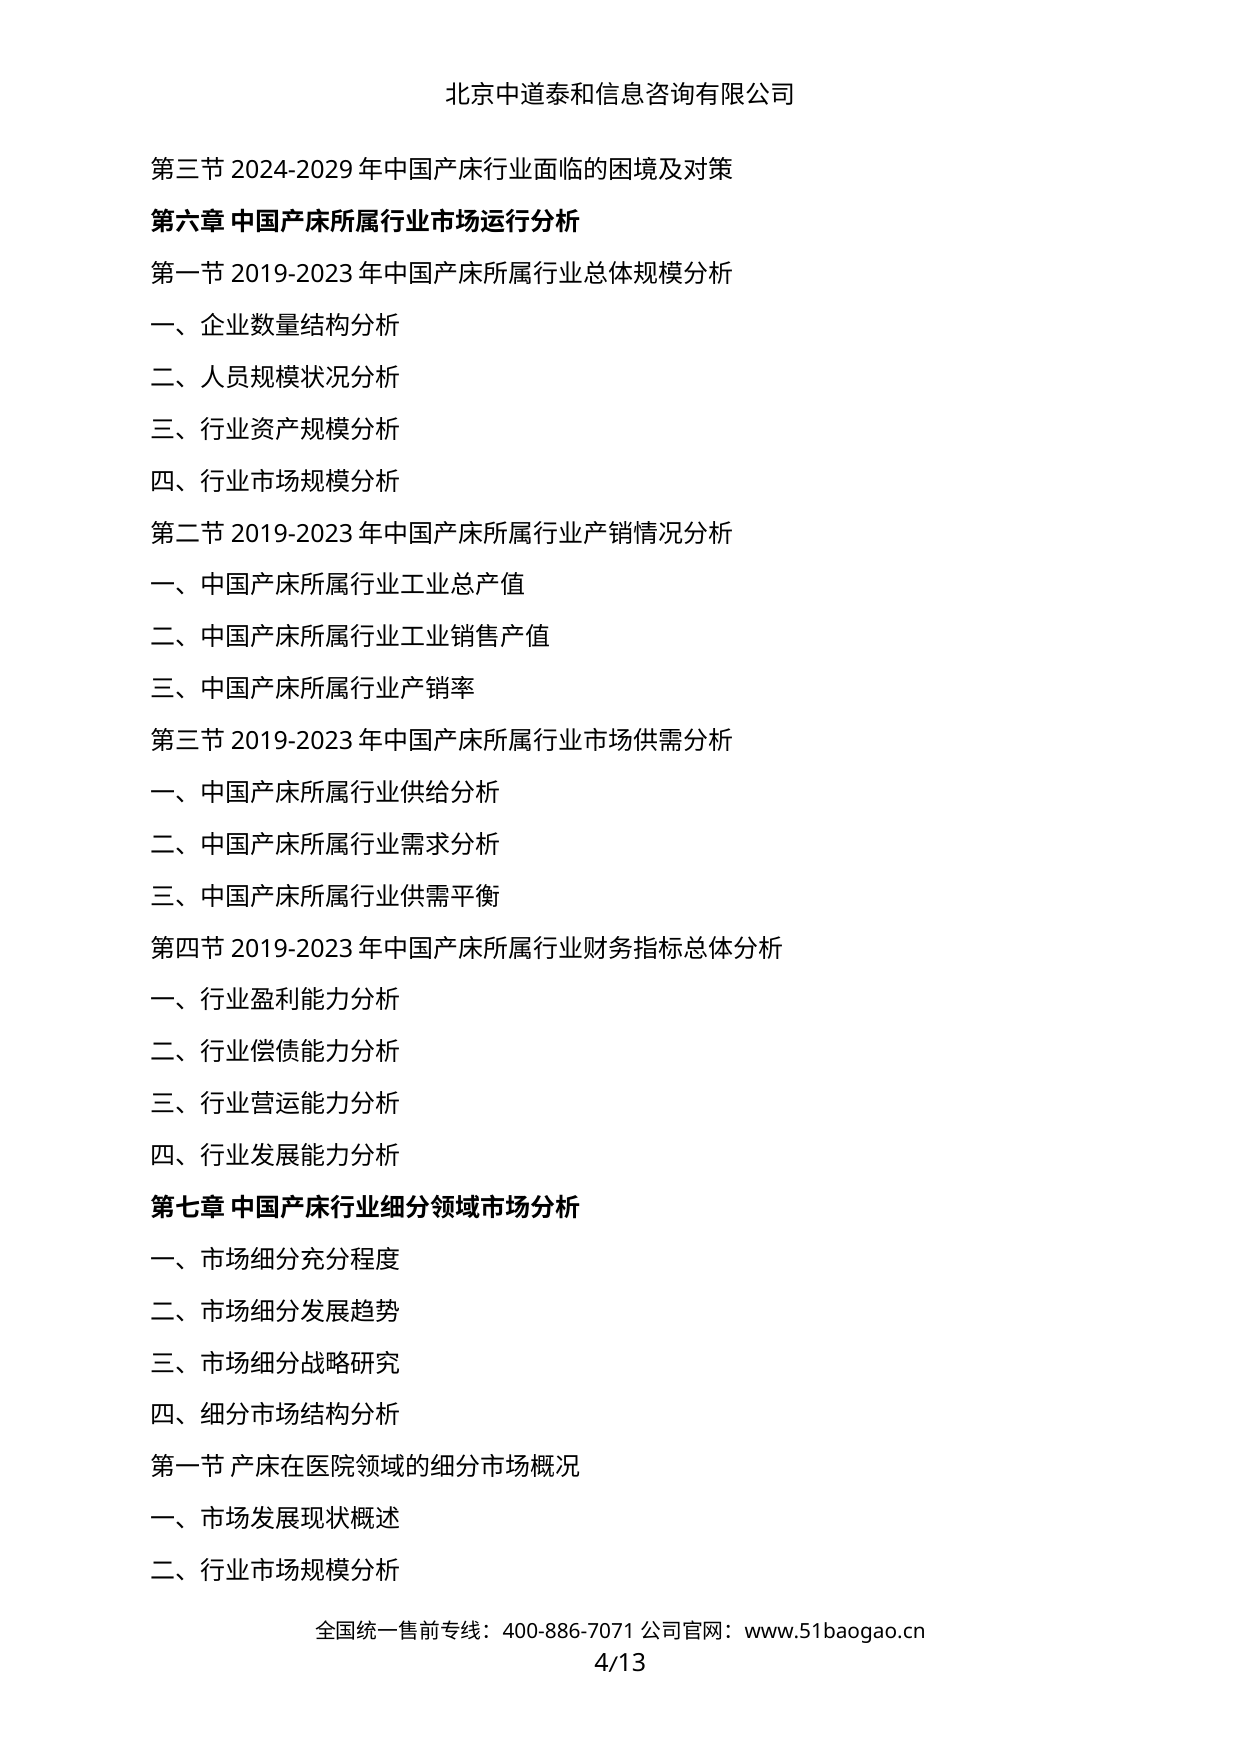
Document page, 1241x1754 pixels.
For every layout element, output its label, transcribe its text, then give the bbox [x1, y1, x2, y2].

text 一、企业数量结构分析 [150, 306, 1090, 342]
text 一、市场发展现状概述 [150, 1499, 1090, 1535]
text 三、中国产床所属行业产销率 [150, 669, 1090, 705]
text 第三节 2024-2029年中国产床行业面临的困境及对策 [150, 150, 1090, 186]
text 四、行业发展能力分析 [150, 1136, 1090, 1172]
text 二、中国产床所属行业工业销售产值 [150, 617, 1090, 653]
text 一、市场细分充分程度 [150, 1239, 1090, 1276]
text 一、行业盈利能力分析 [150, 980, 1090, 1016]
text 三、市场细分战略研究 [150, 1343, 1090, 1379]
text 三、行业资产规模分析 [150, 409, 1090, 446]
text 二、市场细分发展趋势 [150, 1291, 1090, 1327]
text 第三节 2019-2023年中国产床所属行业市场供需分析 [150, 721, 1090, 757]
text 二、中国产床所属行业需求分析 [150, 824, 1090, 861]
text 四、细分市场结构分析 [150, 1395, 1090, 1431]
text 一、中国产床所属行业工业总产值 [150, 565, 1090, 601]
text 一、中国产床所属行业供给分析 [150, 772, 1090, 809]
text 二、行业市场规模分析 [150, 1551, 1090, 1587]
text 第六章 中国产床所属行业市场运行分析 [150, 202, 1090, 238]
text 第一节 产床在医院领域的细分市场概况 [150, 1447, 1090, 1483]
text 第二节 2019-2023年中国产床所属行业产销情况分析 [150, 513, 1090, 549]
text 二、人员规模状况分析 [150, 357, 1090, 394]
text 四、行业市场规模分析 [150, 461, 1090, 497]
text 第四节 2019-2023年中国产床所属行业财务指标总体分析 [150, 928, 1090, 964]
text 第七章 中国产床行业细分领域市场分析 [150, 1187, 1090, 1224]
text 三、行业营运能力分析 [150, 1084, 1090, 1120]
text 第一节 2019-2023年中国产床所属行业总体规模分析 [150, 254, 1090, 290]
text 二、行业偿债能力分析 [150, 1032, 1090, 1068]
text 三、中国产床所属行业供需平衡 [150, 876, 1090, 912]
